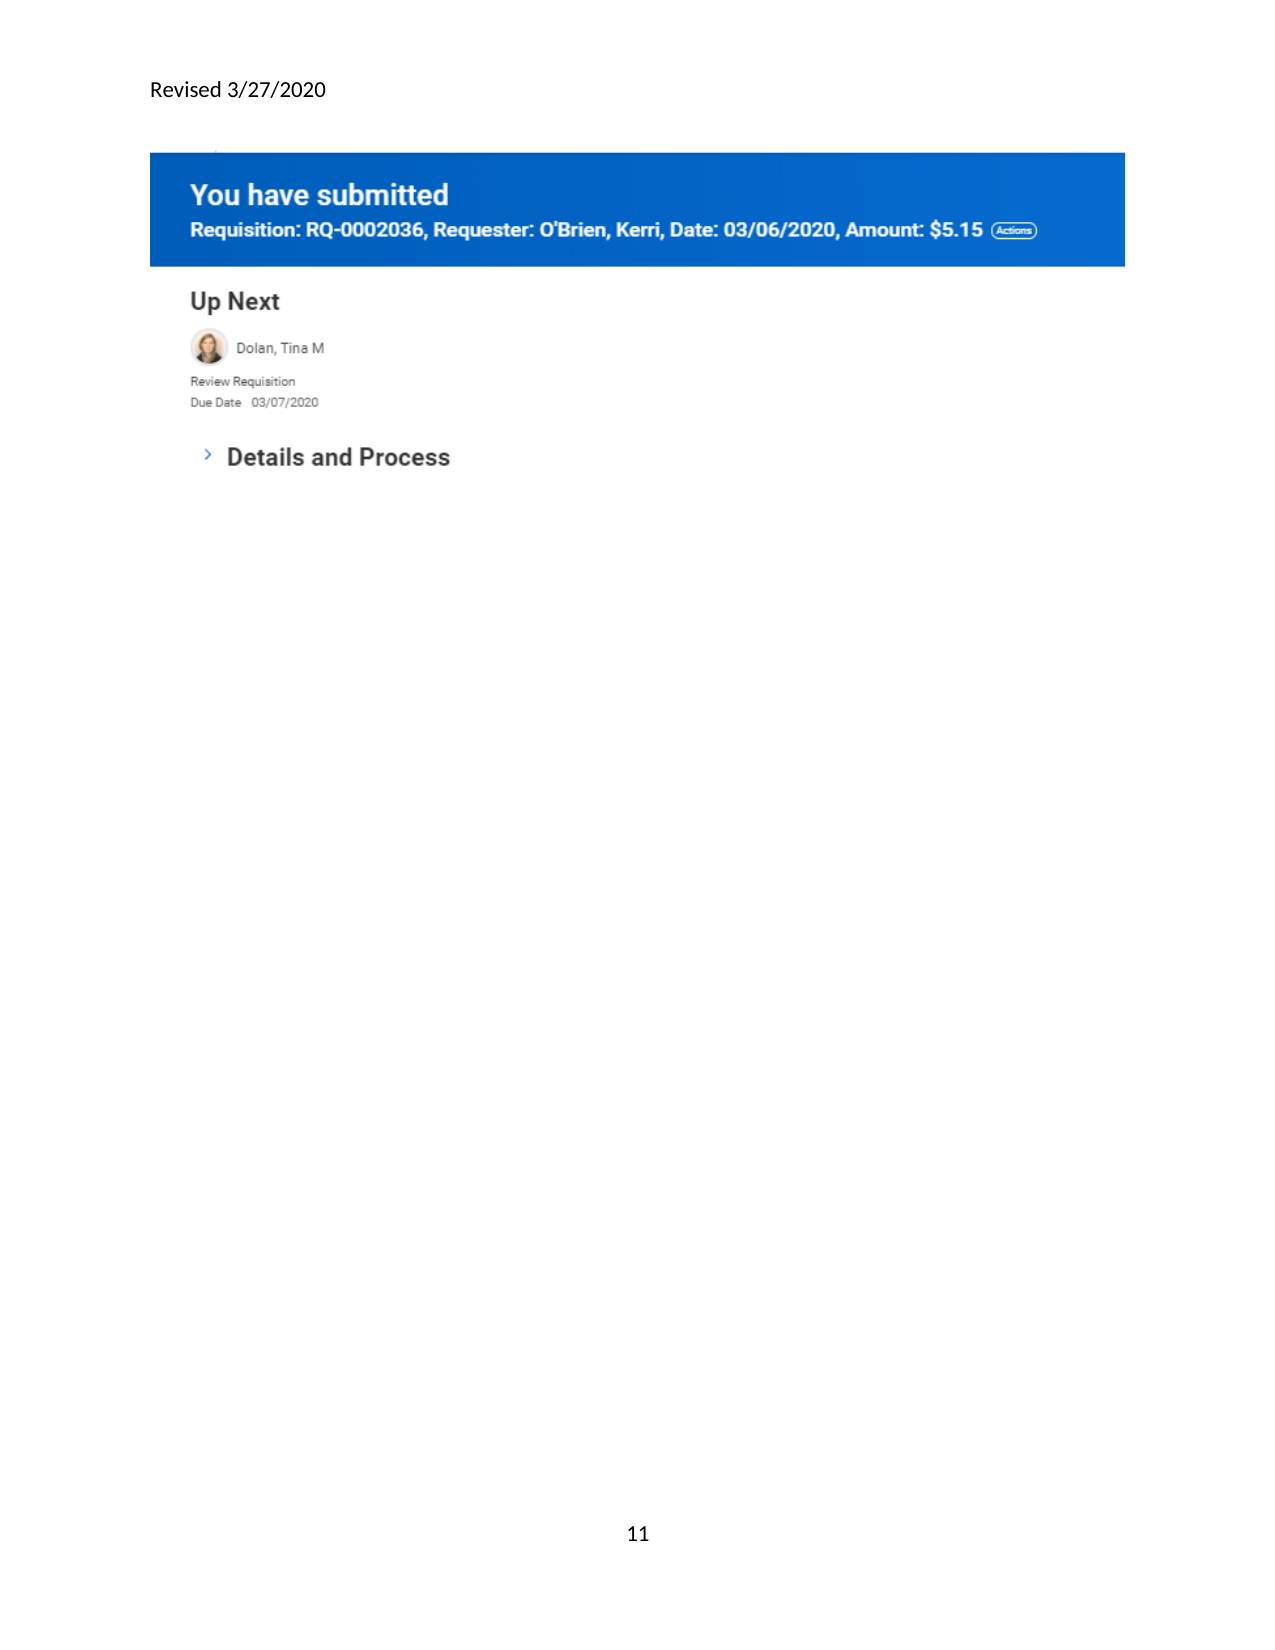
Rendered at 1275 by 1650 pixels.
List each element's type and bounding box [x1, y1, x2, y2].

picture [150, 150, 1125, 496]
